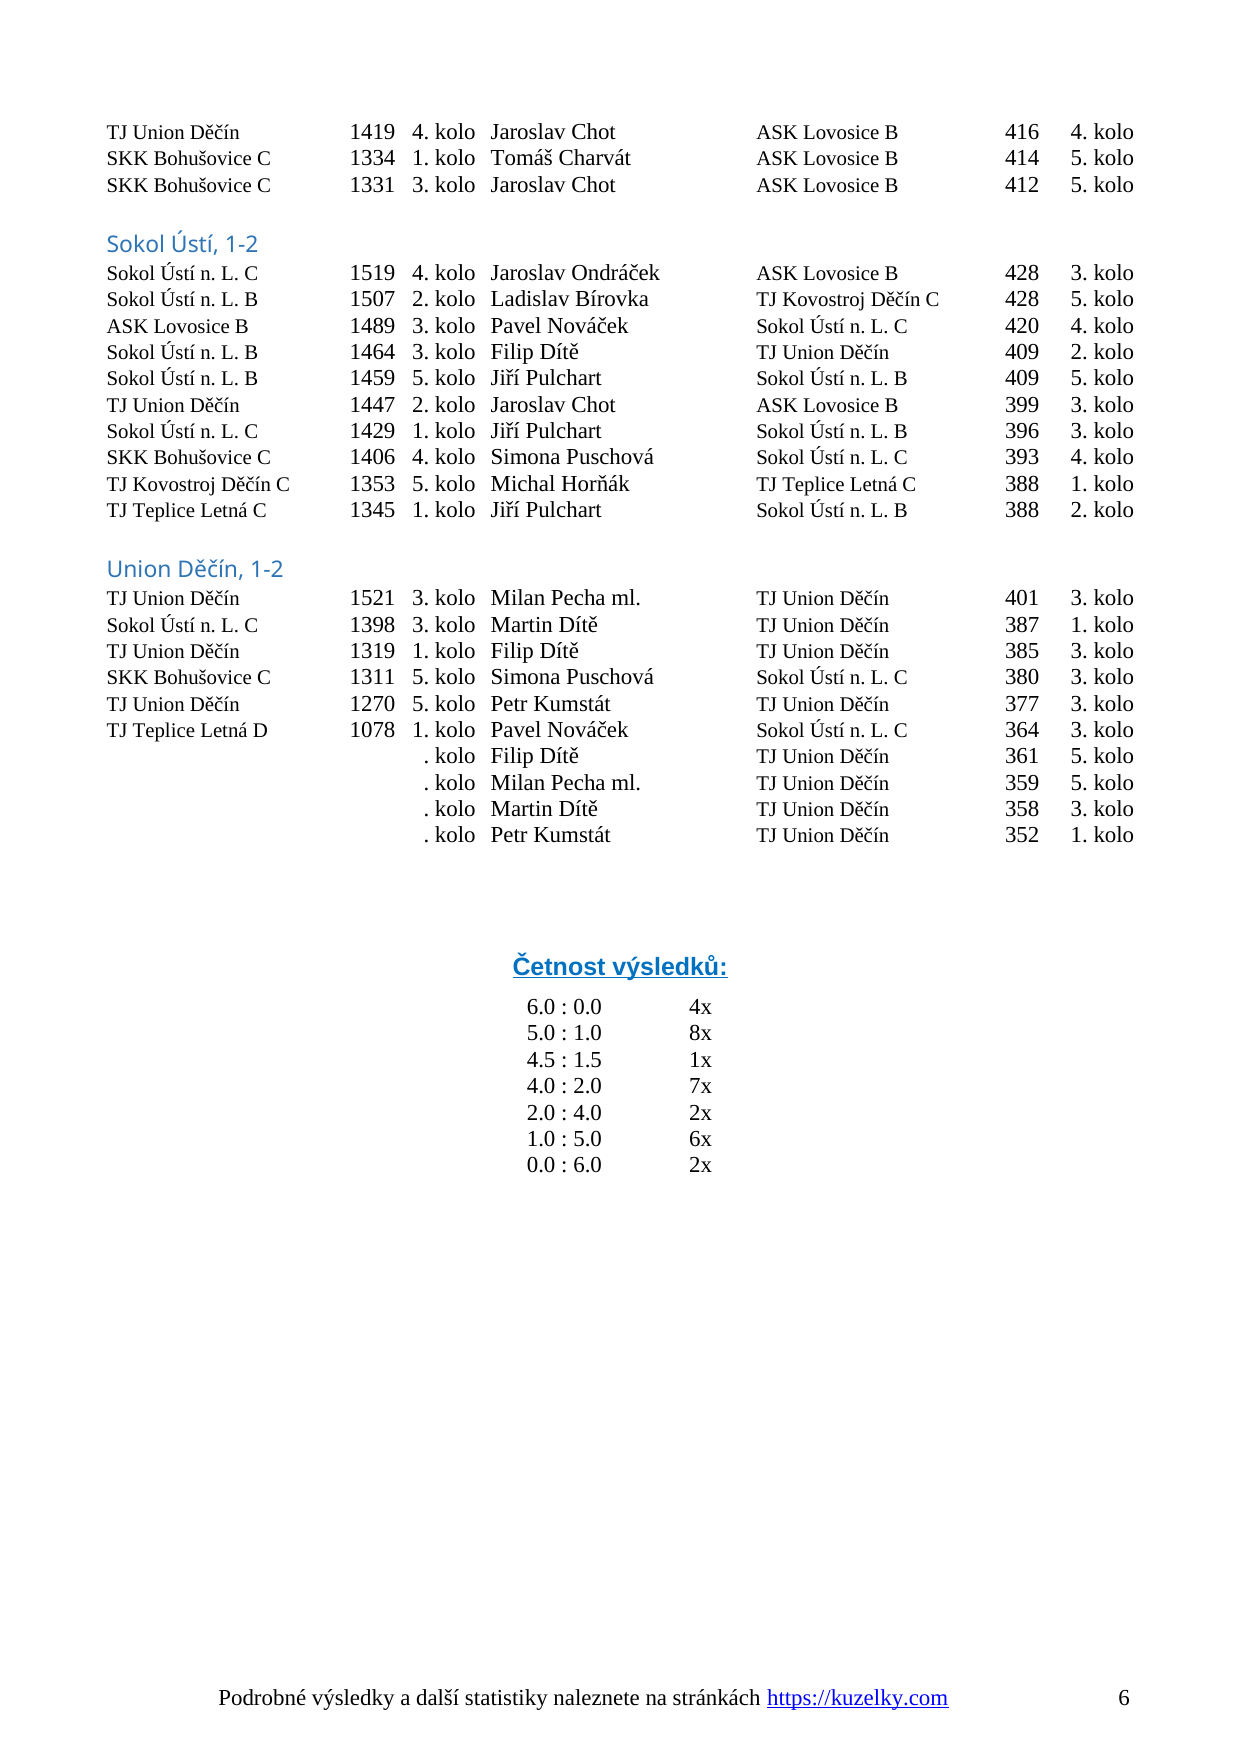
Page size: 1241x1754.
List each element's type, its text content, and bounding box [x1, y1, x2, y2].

text 4.0 : 2.0 7x [106, 1072, 1134, 1098]
text ASK Lovosice B 1489 3. kolo Pavel Nováček Sokol Ústí n. L. C 420 4. kolo [106, 312, 1134, 338]
text . kolo Milan Pecha ml. TJ Union Děčín 359 5. kolo [106, 769, 1134, 795]
text Sokol Ústí n. L. C 1429 1. kolo Jiří Pulchart Sokol Ústí n. L. B 396 3. kolo [106, 417, 1134, 443]
text 2.0 : 4.0 2x [106, 1098, 1134, 1125]
text Sokol Ústí n. L. B 1459 5. kolo Jiří Pulchart Sokol Ústí n. L. B 409 5. kolo [106, 364, 1134, 391]
text SKK Bohušovice C 1406 4. kolo Simona Puschová Sokol Ústí n. L. C 393 4. kolo [106, 443, 1134, 470]
text Sokol Ústí n. L. B 1464 3. kolo Filip Dítě TJ Union Děčín 409 2. kolo [106, 338, 1134, 364]
text Sokol Ústí n. L. C 1398 3. kolo Martin Dítě TJ Union Děčín 387 1. kolo [106, 611, 1134, 637]
text . kolo Martin Dítě TJ Union Děčín 358 3. kolo [106, 795, 1134, 821]
text TJ Teplice Letná C 1345 1. kolo Jiří Pulchart Sokol Ústí n. L. B 388 2. kolo [106, 496, 1134, 522]
text 4.5 : 1.5 1x [106, 1046, 1134, 1072]
text SKK Bohušovice C 1311 5. kolo Simona Puschová Sokol Ústí n. L. C 380 3. kolo [106, 663, 1134, 690]
text Sokol Ústí n. L. B 1507 2. kolo Ladislav Bírovka TJ Kovostroj Děčín C 428 5. kolo [106, 285, 1134, 312]
text Četnost výsledků: [94, 952, 1145, 981]
text 5.0 : 1.0 8x [106, 1019, 1134, 1046]
text TJ Union Děčín 1447 2. kolo Jaroslav Chot ASK Lovosice B 399 3. kolo [106, 391, 1134, 417]
text TJ Union Děčín 1270 5. kolo Petr Kumstát TJ Union Děčín 377 3. kolo [106, 690, 1134, 716]
text TJ Union Děčín 1521 3. kolo Milan Pecha ml. TJ Union Děčín 401 3. kolo [106, 584, 1134, 611]
subtitle Union Děčín, 1-2 [106, 553, 1134, 584]
text 6.0 : 0.0 4x [106, 993, 1134, 1019]
text SKK Bohušovice C 1331 3. kolo Jaroslav Chot ASK Lovosice B 412 5. kolo [106, 171, 1134, 197]
text . kolo Petr Kumstát TJ Union Děčín 352 1. kolo [106, 821, 1134, 848]
text TJ Teplice Letná D 1078 1. kolo Pavel Nováček Sokol Ústí n. L. C 364 3. kolo [106, 716, 1134, 742]
text TJ Kovostroj Děčín C 1353 5. kolo Michal Horňák TJ Teplice Letná C 388 1. kolo [106, 470, 1134, 496]
text . kolo Filip Dítě TJ Union Děčín 361 5. kolo [106, 742, 1134, 769]
text 1.0 : 5.0 6x [106, 1125, 1134, 1151]
text 0.0 : 6.0 2x [106, 1151, 1134, 1178]
text Sokol Ústí n. L. C 1519 4. kolo Jaroslav Ondráček ASK Lovosice B 428 3. kolo [106, 259, 1134, 285]
text TJ Union Děčín 1419 4. kolo Jaroslav Chot ASK Lovosice B 416 4. kolo [106, 118, 1134, 144]
text TJ Union Děčín 1319 1. kolo Filip Dítě TJ Union Děčín 385 3. kolo [106, 637, 1134, 663]
text SKK Bohušovice C 1334 1. kolo Tomáš Charvát ASK Lovosice B 414 5. kolo [106, 144, 1134, 171]
subtitle Sokol Ústí, 1-2 [106, 228, 1134, 259]
